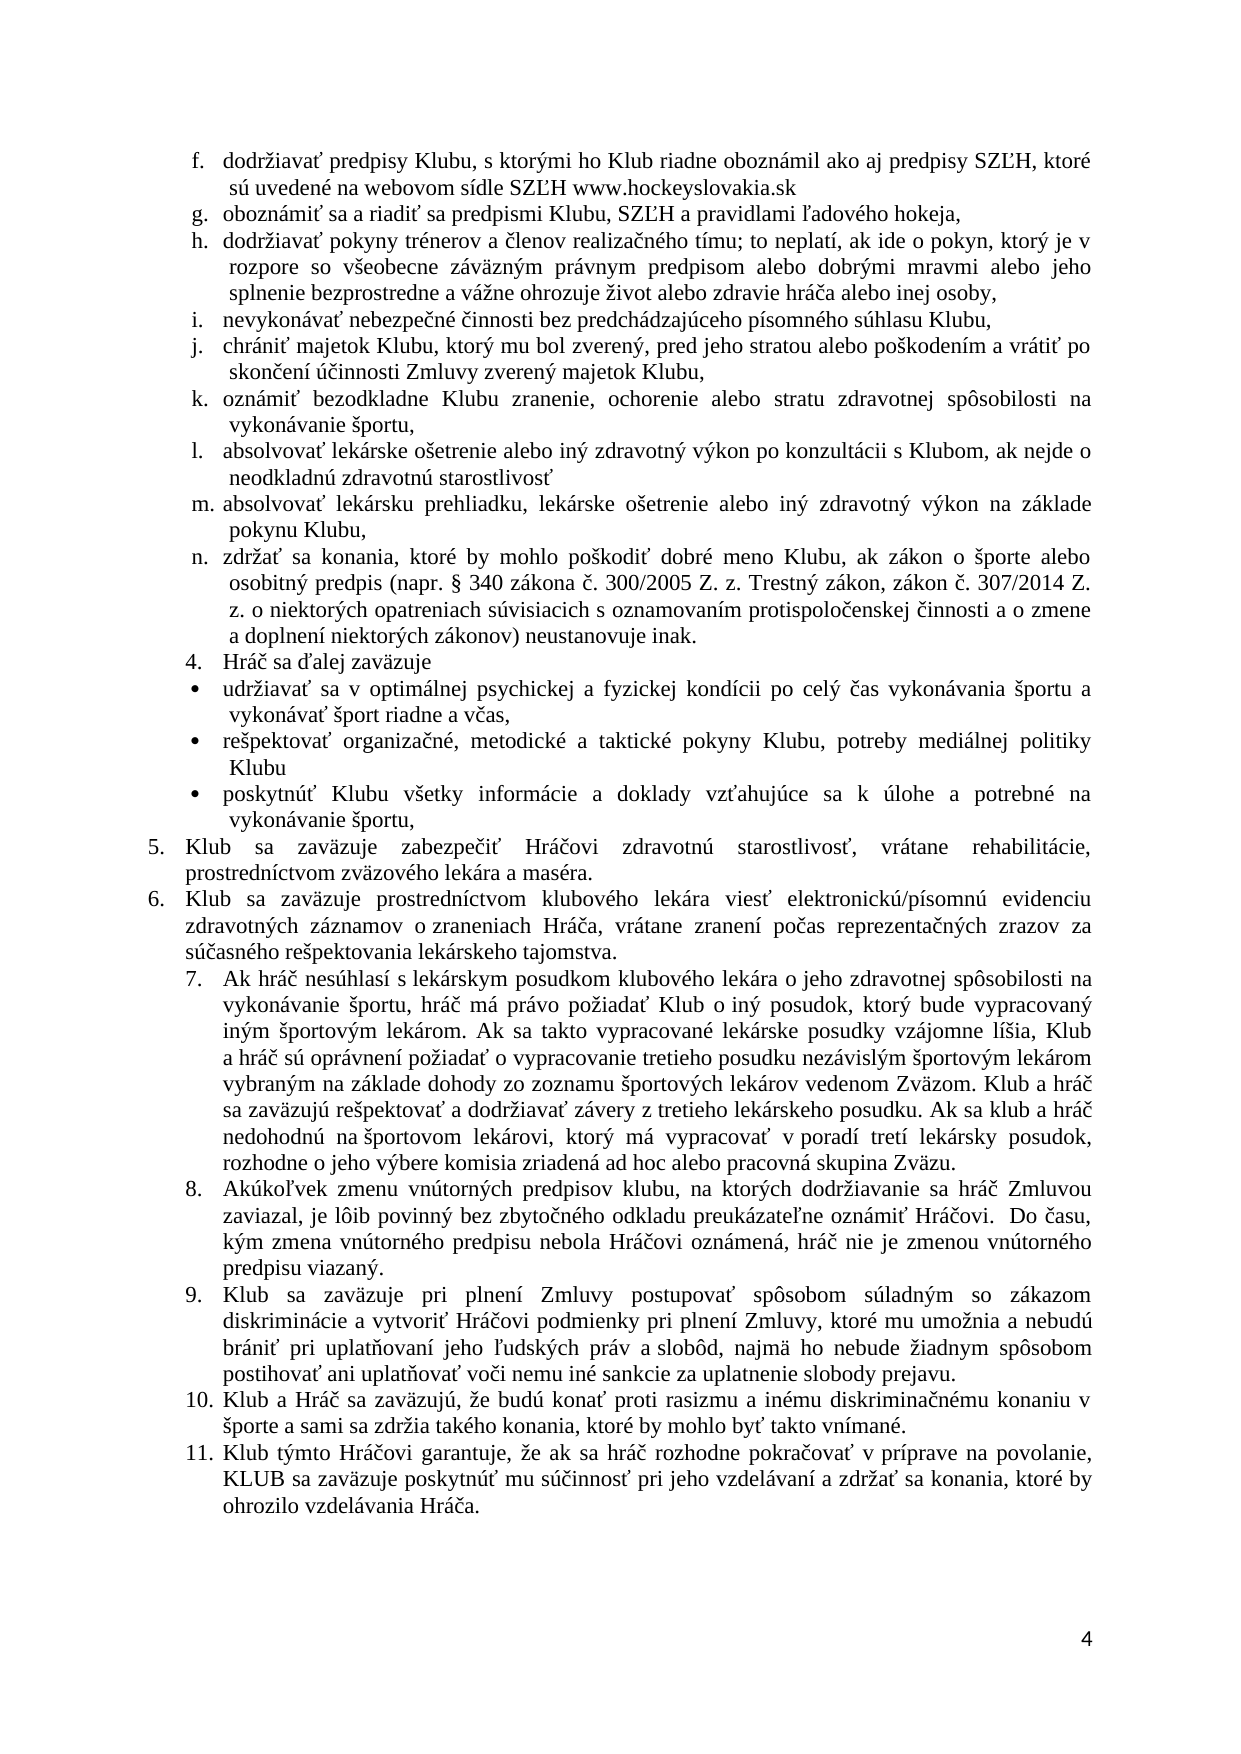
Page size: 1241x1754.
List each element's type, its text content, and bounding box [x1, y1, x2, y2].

list oznámiť bezodkladne Klubu zranenie, ochorenie alebo stratu zdravotnej spôsobilosti na vykonávanie športu, [191, 385, 1093, 437]
list oboznámiť sa a riadiť sa predpismi Klubu, SZĽH a pravidlami ľadového hokeja, [191, 200, 1093, 227]
list zdržať sa konania, ktoré by mohlo poškodiť dobré meno Klubu, ak zákon o športe alebo osobitný predpis (napr. § 340 zákona č. 300/2005 Z. z. Trestný zákon, zákon č. 307/2014 Z. z. o niektorých opatreniach súvisiacich s oznamovaním protispoločenskej činnosti a o zmene a doplnení niektorých zákonov) neustanovuje inak. [191, 543, 1093, 648]
list absolvovať lekársku prehliadku, lekárske ošetrenie alebo iný zdravotný výkon na základe pokynu Klubu, [191, 490, 1093, 543]
list Klub týmto Hráčovi garantuje, že ak sa hráč rozhodne pokračovať v príprave na povolanie, KLUB sa zaväzuje poskytnúť mu súčinnosť pri jeho vzdelávaní a zdržať sa konania, ktoré by ohrozilo vzdelávania Hráča. [185, 1439, 1093, 1518]
list Klub sa zaväzuje prostredníctvom klubového lekára viesť elektronickú/písomnú evidenciu zdravotných záznamov o zraneniach Hráča, vrátane zranení počas reprezentačných zrazov za súčasného rešpektovania lekárskeho tajomstva. [148, 886, 1093, 964]
list rešpektovať organizačné, metodické a taktické pokyny Klubu, potreby mediálnej politiky Klubu [191, 727, 1093, 780]
list Klub a Hráč sa zaväzujú, že budú konať proti rasizmu a inému diskriminačnému konaniu v športe a sami sa zdržia takého konania, ktoré by mohlo byť takto vnímané. [185, 1386, 1093, 1439]
list chrániť majetok Klubu, ktorý mu bol zverený, pred jeho stratou alebo poškodením a vrátiť po skončení účinnosti Zmluvy zverený majetok Klubu, [191, 332, 1093, 385]
list Klub sa zaväzuje zabezpečiť Hráčovi zdravotnú starostlivosť, vrátane rehabilitácie, prostredníctvom zväzového lekára a maséra. [148, 833, 1093, 886]
list Akúkoľvek zmenu vnútorných predpisov klubu, na ktorých dodržiavanie sa hráč Zmluvou zaviazal, je lôib povinný bez zbytočného odkladu preukázateľne oznámiť Hráčovi. Do času, kým zmena vnútorného predpisu nebola Hráčovi oznámená, hráč nie je zmenou vnútorného predpisu viazaný. [185, 1175, 1093, 1281]
list Klub sa zaväzuje pri plnení Zmluvy postupovať spôsobom súladným so zákazom diskriminácie a vytvoriť Hráčovi podmienky pri plnení Zmluvy, ktoré mu umožnia a nebudú brániť pri uplatňovaní jeho ľudských práv a slobôd, najmä ho nebude žiadnym spôsobom postihovať ani uplatňovať voči nemu iné sankcie za uplatnenie slobody prejavu. [185, 1281, 1093, 1386]
list udržiavať sa v optimálnej psychickej a fyzickej kondícii po celý čas vykonávania športu a vykonávať šport riadne a včas, [191, 675, 1093, 727]
list Ak hráč nesúhlasí s lekárskym posudkom klubového lekára o jeho zdravotnej spôsobilosti na vykonávanie športu, hráč má právo požiadať Klub o iný posudok, ktorý bude vypracovaný iným športovým lekárom. Ak sa takto vypracované lekárske posudky vzájomne líšia, Klub a hráč sú oprávnení požiadať o vypracovanie tretieho posudku nezávislým športovým lekárom vybraným na základe dohody zo zoznamu športových lekárov vedenom Zväzom. Klub a hráč sa zaväzujú rešpektovať a dodržiavať závery z tretieho lekárskeho posudku. Ak sa klub a hráč nedohodnú na športovom lekárovi, ktorý má vypracovať v poradí tretí lekársky posudok, rozhodne o jeho výbere komisia zriadená ad hoc alebo pracovná skupina Zväzu. [185, 964, 1093, 1175]
list dodržiavať pokyny trénerov a členov realizačného tímu; to neplatí, ak ide o pokyn, ktorý je v rozpore so všeobecne záväzným právnym predpisom alebo dobrými mravmi alebo jeho splnenie bezprostredne a vážne ohrozuje život alebo zdravie hráča alebo inej osoby, [191, 227, 1093, 306]
list Hráč sa ďalej zaväzuje [185, 648, 1093, 675]
list poskytnúť Klubu všetky informácie a doklady vzťahujúce sa k úlohe a potrebné na vykonávanie športu, [191, 780, 1093, 833]
list absolvovať lekárske ošetrenie alebo iný zdravotný výkon po konzultácii s Klubom, ak nejde o neodkladnú zdravotnú starostlivosť [191, 437, 1093, 490]
list nevykonávať nebezpečné činnosti bez predchádzajúceho písomného súhlasu Klubu, [191, 306, 1093, 332]
list dodržiavať predpisy Klubu, s ktorými ho Klub riadne oboznámil ako aj predpisy SZĽH, ktoré sú uvedené na webovom sídle SZĽH www.hockeyslovakia.sk [191, 148, 1093, 200]
